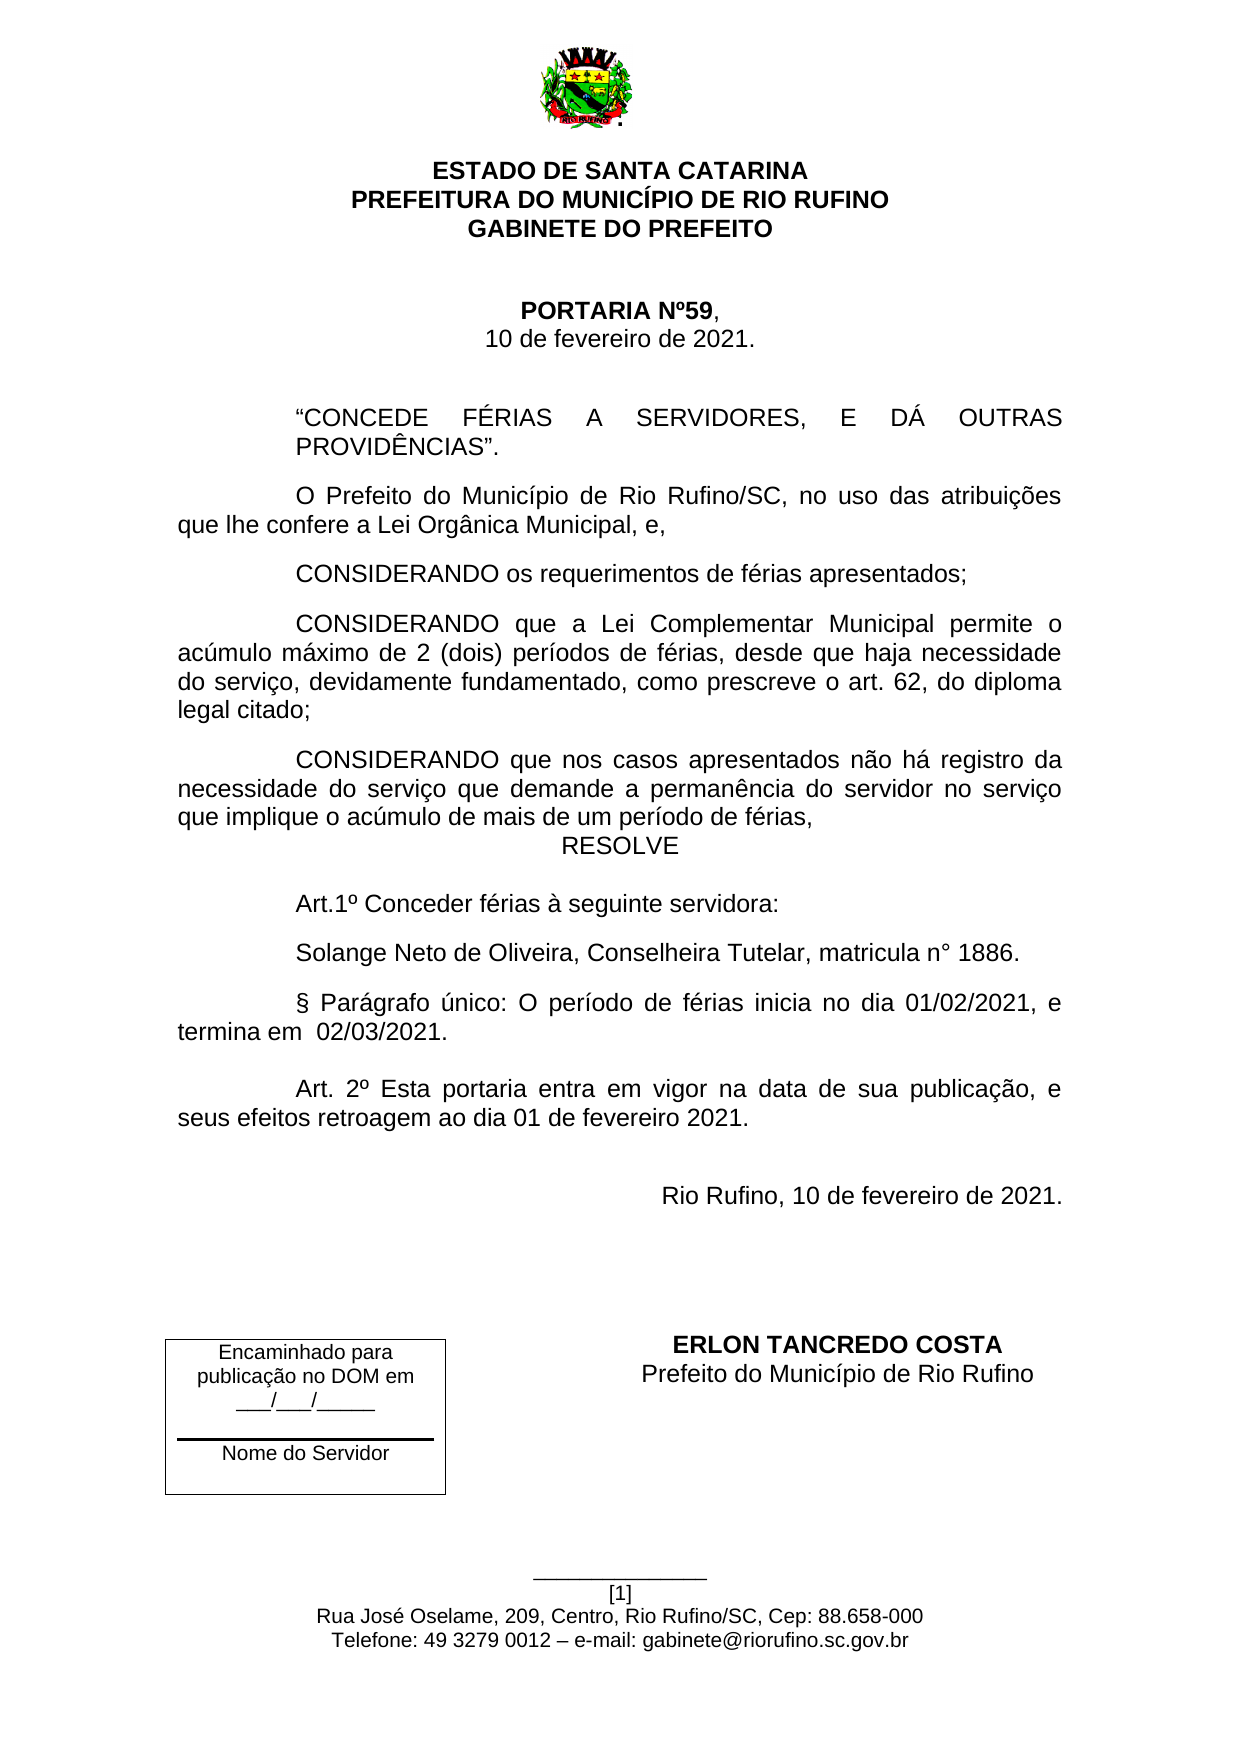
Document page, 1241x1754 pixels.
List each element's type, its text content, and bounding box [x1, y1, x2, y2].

text Prefeito do Município de Rio Rufino [446, 1359, 1063, 1387]
text § Parágrafo único: O período de férias inicia no dia 01/02/2021, e termina em 02/03/2021. [177, 988, 1063, 1045]
text “CONCEDE FÉRIAS A SERVIDORES, E DÁ OUTRAS PROVIDÊNCIAS”. [295, 403, 1063, 460]
text CONSIDERANDO os requerimentos de férias apresentados; [177, 559, 1063, 588]
text CONSIDERANDO que a Lei Complementar Municipal permite o acúmulo máximo de 2 (dois) períodos de férias, desde que haja necessidade do serviço, devidamente fundamentado, como prescreve o art. 62, do diploma legal citado; [177, 609, 1063, 724]
text CONSIDERANDO que nos casos apresentados não há registro da necessidade do serviço que demande a permanência do servidor no serviço que implique o acúmulo de mais de um período de férias, [177, 745, 1063, 831]
picture [540, 44, 633, 129]
text O Prefeito do Município de Rio Rufino/SC, no uso das atribuições que lhe confere a Lei Orgânica Municipal, e, [177, 481, 1063, 539]
table_header Encaminhado para publicação no DOM em ___/___/_____ Nome do Servidor [166, 1340, 445, 1493]
text Art. 2º Esta portaria entra em vigor na data de sua publicação, e seus efeitos retroagem ao dia 01 de fevereiro 2021. [177, 1074, 1063, 1132]
text ERLON TANCREDO COSTA [177, 1330, 1063, 1359]
text Rio Rufino, 10 de fevereiro de 2021. [177, 1181, 1063, 1210]
text Art.1º Conceder férias à seguinte servidora: [177, 889, 1063, 917]
text Solange Neto de Oliveira, Conselheira Tutelar, matricula n° 1886. [177, 938, 1063, 967]
text RESOLVE [177, 831, 1063, 860]
text PORTARIA Nº59, [177, 296, 1063, 324]
text 10 de fevereiro de 2021. [177, 324, 1063, 353]
